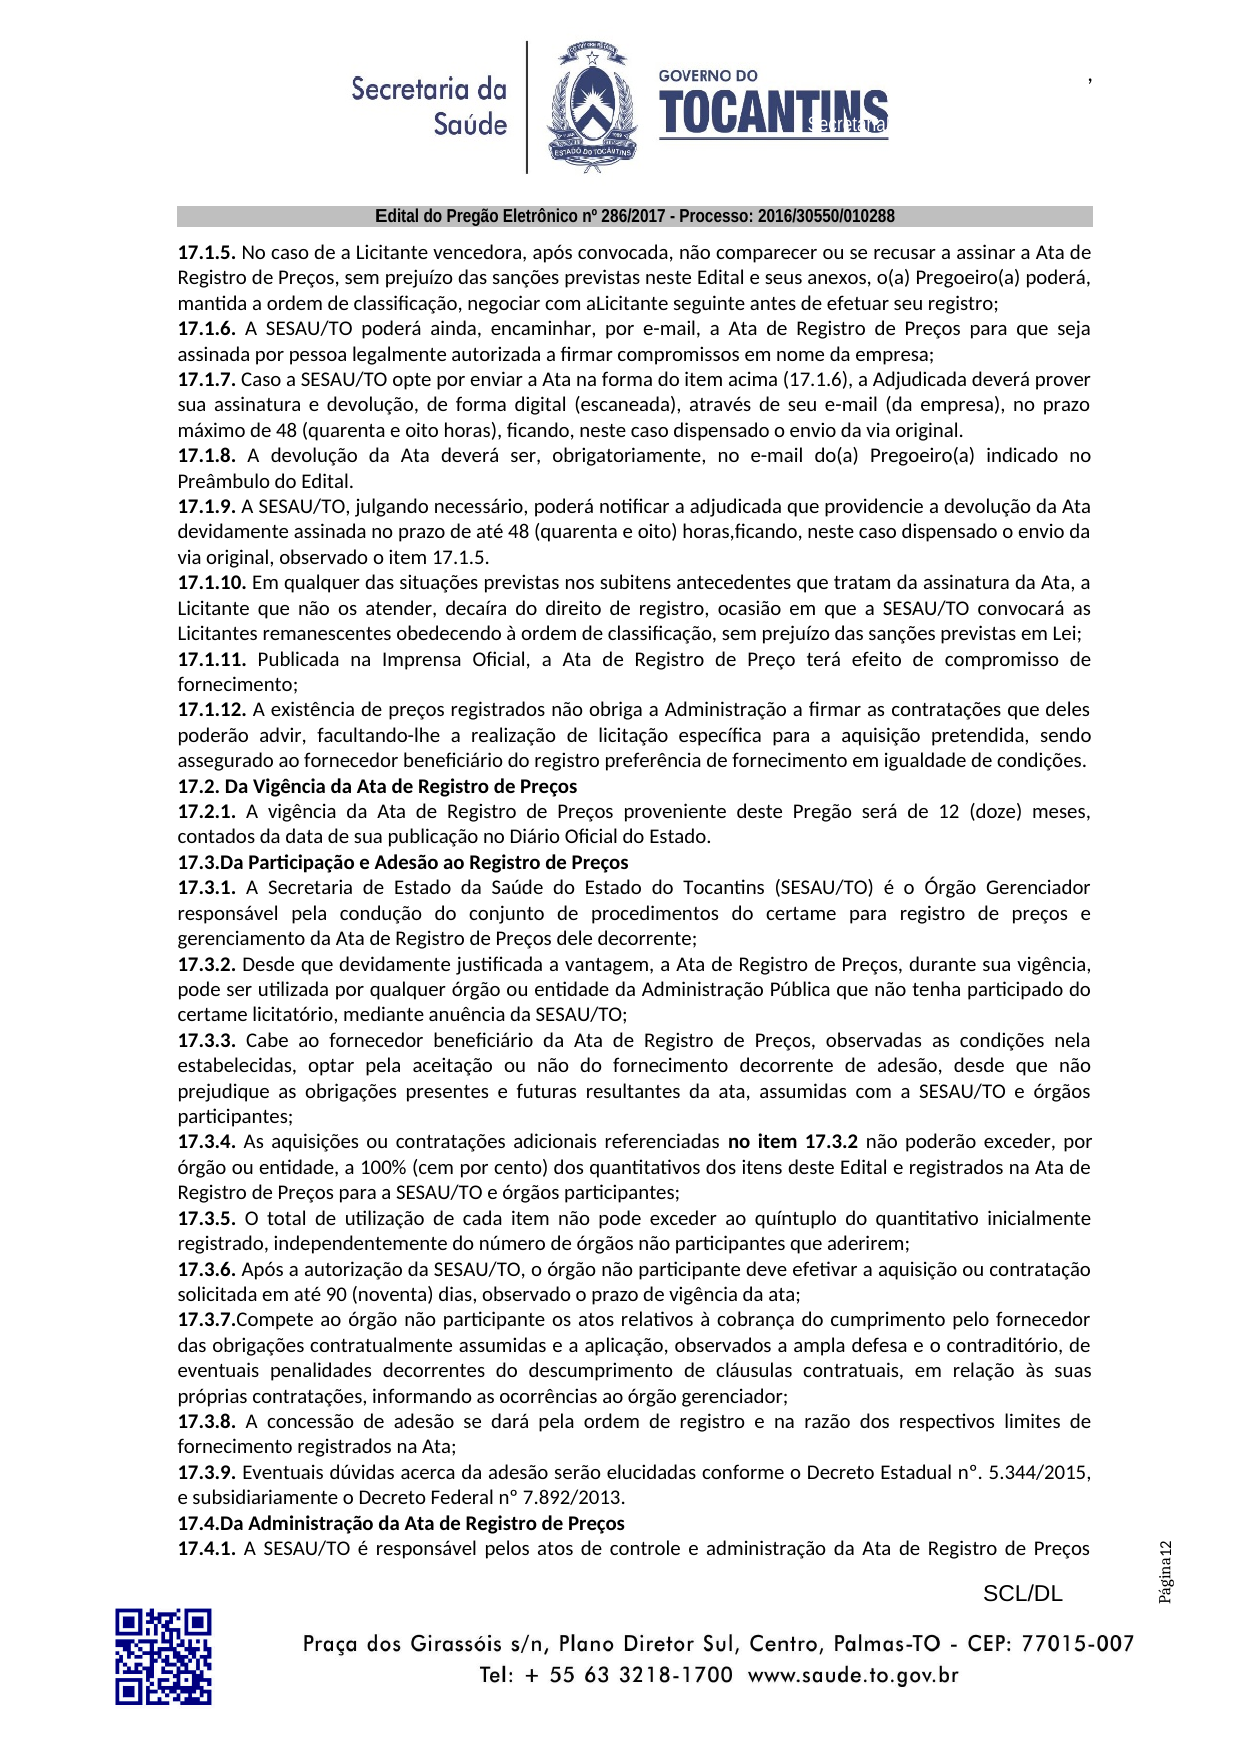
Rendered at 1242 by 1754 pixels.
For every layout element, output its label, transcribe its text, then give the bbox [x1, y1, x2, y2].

text 17.3.9. Eventuais dúvidas acerca da adesão serão elucidadas conforme o Decreto Estadual nº. 5.344/2015, e subsidiariamente o Decreto Federal nº 7.892/2013. [177, 1459, 1093, 1510]
text 17.1.11. Publicada na Imprensa Oficial, a Ata de Registro de Preço terá efeito de compromisso de fornecimento; [177, 646, 1093, 697]
picture [111, 1604, 1134, 1709]
text 17.1.5. No caso de a Licitante vencedora, após convocada, não comparecer ou se recusar a assinar a Ata de Registro de Preços, sem prejuízo das sanções previstas neste Edital e seus anexos, o(a) Pregoeiro(a) poderá, mantida a ordem de classificação, negociar com aLicitante seguinte antes de efetuar seu registro; [177, 239, 1093, 315]
text 17.1.6. A SESAU/TO poderá ainda, encaminhar, por e-mail, a Ata de Registro de Preços para que seja assinada por pessoa legalmente autorizada a firmar compromissos em nome da empresa; [177, 315, 1093, 366]
text 17.3.4. As aquisições ou contratações adicionais referenciadas no item 17.3.2 não poderão exceder, por órgão ou entidade, a 100% (cem por cento) dos quantitativos dos itens deste Edital e registrados na Ata de Registro de Preços para a SESAU/TO e órgãos participantes; [177, 1129, 1093, 1205]
text 17.3.7.Compete ao órgão não participante os atos relativos à cobrança do cumprimento pelo fornecedor das obrigações contratualmente assumidas e a aplicação, observados a ampla defesa e o contraditório, de eventuais penalidades decorrentes do descumprimento de cláusulas contratuais, em relação às suas próprias contratações, informando as ocorrências ao órgão gerenciador; [177, 1307, 1093, 1408]
text 17.3.Da Participação e Adesão ao Registro de Preços [177, 849, 1093, 874]
text 17.3.5. O total de utilização de cada item não pode exceder ao quíntuplo do quantitativo inicialmente registrado, independentemente do número de órgãos não participantes que aderirem; [177, 1205, 1093, 1256]
text 17.1.8. A devolução da Ata deverá ser, obrigatoriamente, no e-mail do(a) Pregoeiro(a) indicado no Preâmbulo do Edital. [177, 442, 1093, 493]
text 17.1.12. A existência de preços registrados não obriga a Administração a firmar as contratações que deles poderão advir, facultando-lhe a realização de licitação específica para a aquisição pretendida, sendo assegurado ao fornecedor beneficiário do registro preferência de fornecimento em igualdade de condições. [177, 697, 1093, 773]
text 17.2. Da Vigência da Ata de Registro de Preços [177, 773, 1093, 798]
text 17.1.9. A SESAU/TO, julgando necessário, poderá notificar a adjudicada que providencie a devolução da Ata devidamente assinada no prazo de até 48 (quarenta e oito) horas,ficando, neste caso dispensado o envio da via original, observado o item 17.1.5. [177, 493, 1093, 569]
text 17.3.3. Cabe ao fornecedor beneficiário da Ata de Registro de Preços, observadas as condições nela estabelecidas, optar pela aceitação ou não do fornecimento decorrente de adesão, desde que não prejudique as obrigações presentes e futuras resultantes da ata, assumidas com a SESAU/TO e órgãos participantes; [177, 1027, 1093, 1129]
text 17.2.1. A vigência da Ata de Registro de Preços proveniente deste Pregão será de 12 (doze) meses, contados da data de sua publicação no Diário Oficial do Estado. [177, 798, 1093, 849]
text 17.3.8. A concessão de adesão se dará pela ordem de registro e na razão dos respectivos limites de fornecimento registrados na Ata; [177, 1408, 1093, 1459]
text 17.4.Da Administração da Ata de Registro de Preços [177, 1510, 1093, 1535]
picture [0, 0, 1154, 189]
text 17.3.1. A Secretaria de Estado da Saúde do Estado do Tocantins (SESAU/TO) é o Órgão Gerenciador responsável pela condução do conjunto de procedimentos do certame para registro de preços e gerenciamento da Ata de Registro de Preços dele decorrente; [177, 874, 1093, 951]
text 17.1.10. Em qualquer das situações previstas nos subitens antecedentes que tratam da assinatura da Ata, a Licitante que não os atender, decaíra do direito de registro, ocasião em que a SESAU/TO convocará as Licitantes remanescentes obedecendo à ordem de classificação, sem prejuízo das sanções previstas em Lei; [177, 569, 1093, 646]
text 17.3.2. Desde que devidamente justificada a vantagem, a Ata de Registro de Preços, durante sua vigência, pode ser utilizada por qualquer órgão ou entidade da Administração Pública que não tenha participado do certame licitatório, mediante anuência da SESAU/TO; [177, 951, 1093, 1027]
text 17.3.6. Após a autorização da SESAU/TO, o órgão não participante deve efetivar a aquisição ou contratação solicitada em até 90 (noventa) dias, observado o prazo de vigência da ata; [177, 1256, 1093, 1307]
text 17.1.7. Caso a SESAU/TO opte por enviar a Ata na forma do item acima (17.1.6), a Adjudicada deverá prover sua assinatura e devolução, de forma digital (escaneada), através de seu e-mail (da empresa), no prazo máximo de 48 (quarenta e oito horas), ficando, neste caso dispensado o envio da via original. [177, 366, 1093, 442]
